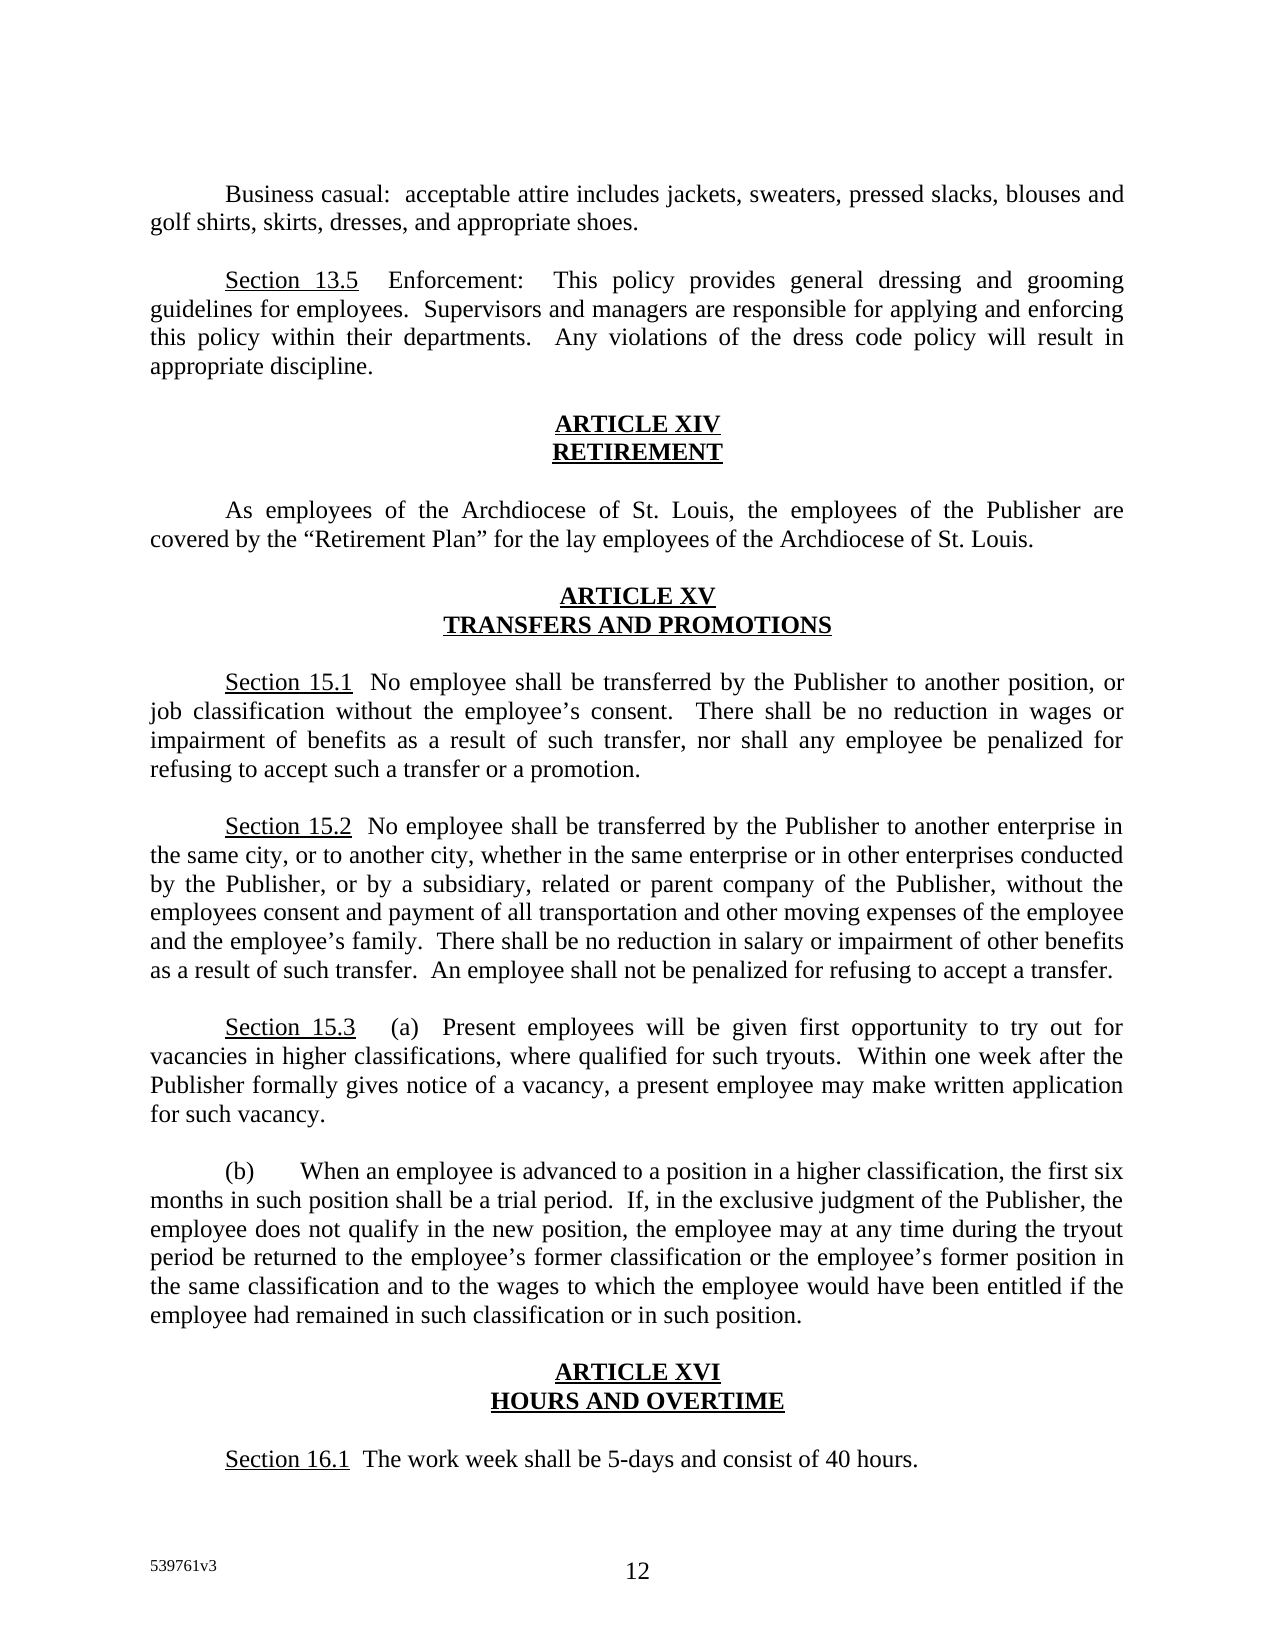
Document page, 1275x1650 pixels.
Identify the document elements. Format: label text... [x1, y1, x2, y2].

text As employees of the Archdiocese of St. Louis, the employees of the Publisher are covered by the “Retirement Plan” for the lay employees of the Archdiocese of St. Louis. [150, 495, 1125, 552]
text Business casual: acceptable attire includes jackets, sweaters, pressed slacks, blouses and golf shirts, skirts, dresses, and appropriate shoes. [150, 179, 1125, 236]
text Section 16.1 The work week shall be 5-days and consist of 40 hours. [150, 1444, 1125, 1472]
text ARTICLE XVI [150, 1357, 1125, 1386]
text Section 13.5 Enforcement: This policy provides general dressing and grooming guidelines for employees. Supervisors and managers are responsible for applying and enforcing this policy within their departments. Any violations of the dress code policy will result in appropriate discipline. [150, 265, 1125, 380]
text Section 15.1 No employee shall be transferred by the Publisher to another position, or job classification without the employee’s consent. There shall be no reduction in wages or impairment of benefits as a result of such transfer, nor shall any employee be penalized for refusing to accept such a transfer or a promotion. [150, 667, 1125, 782]
text TRANSFERS AND PROMOTIONS [150, 610, 1125, 639]
text Section 15.3 (a) Present employees will be given first opportunity to try out for vacancies in higher classifications, where qualified for such tryouts. Within one week after the Publisher formally gives notice of a vacancy, a present employee may make written application for such vacancy. [150, 1012, 1125, 1127]
text HOURS AND OVERTIME [150, 1386, 1125, 1415]
text ARTICLE XV [150, 581, 1125, 610]
text Section 15.2 No employee shall be transferred by the Publisher to another enterprise in the same city, or to another city, whether in the same enterprise or in other enterprises conducted by the Publisher, or by a subsidiary, related or parent company of the Publisher, without the employees consent and payment of all transportation and other moving expenses of the employee and the employee’s family. There shall be no reduction in salary or impairment of other benefits as a result of such transfer. An employee shall not be penalized for refusing to accept a transfer. [150, 811, 1125, 984]
text ARTICLE XIV [150, 409, 1125, 437]
text (b) When an employee is advanced to a position in a higher ification, the first six months in such position shall be a trial period. If, in the exclusive judgment of the Publisher, the employee does not qualify in the new position, the employee may at any time during the tryout period be returned to the employee’s former ification or the employee’s former position in the same ification and to the wages to which the employee would have been entitled if the employee had remained in such ification or in such position. [150, 1156, 1125, 1329]
text RETIREMENT [150, 437, 1125, 466]
